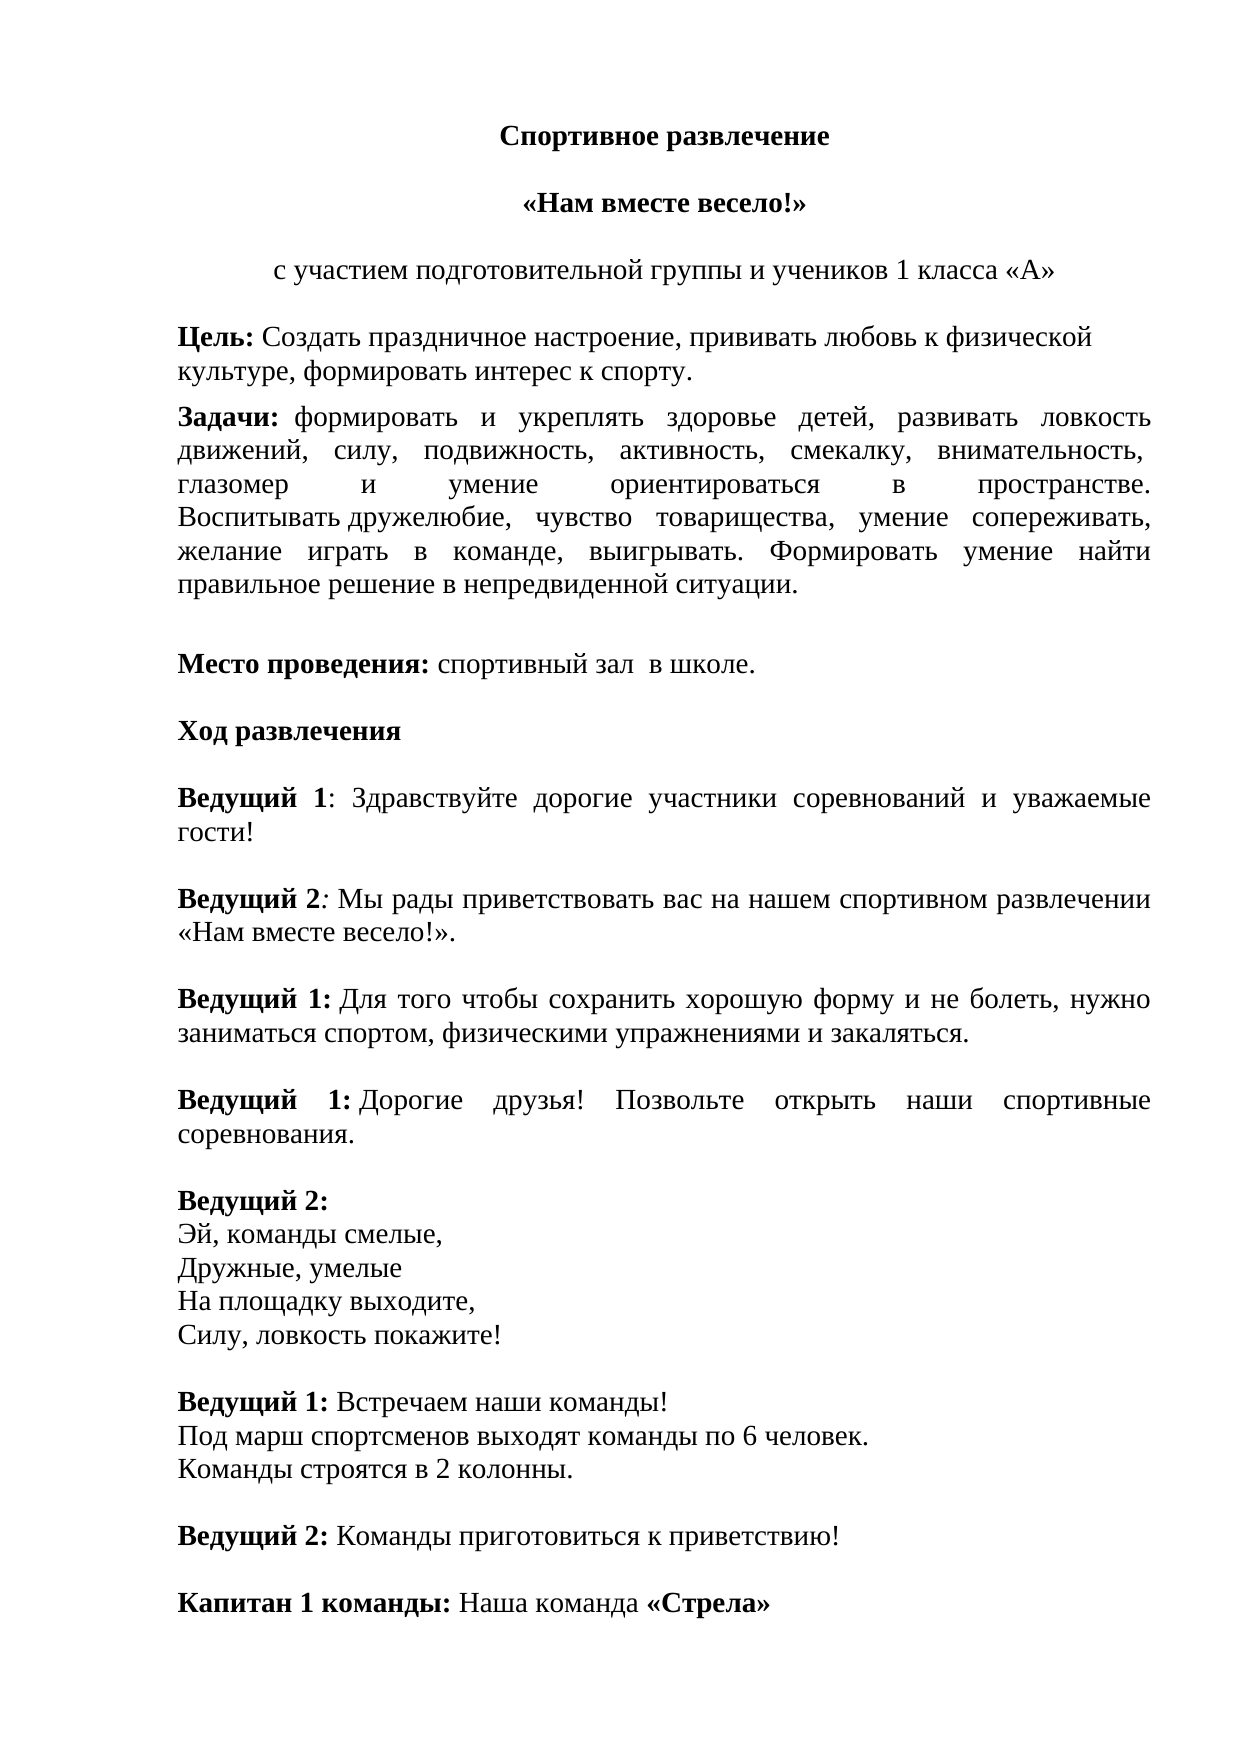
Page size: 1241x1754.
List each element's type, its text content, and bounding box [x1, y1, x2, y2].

text Ведущий 2: [177, 1183, 1152, 1216]
text Ведущий 2: Команды приготовиться к приветствию! [177, 1518, 1152, 1552]
text Команды строятся в 2 колонны. [177, 1451, 1152, 1485]
text Задачи: формировать и укреплять здоровье детей, развивать ловкость движений, силу, подвижность, активность, смекалку, внимательность, глазомер и умение ориентироваться в пространстве. Воспитывать дружелюбие, чувство товарищества, умение сопереживать, желание играть в команде, выигрывать. Формировать умение найти правильное решение в непредвиденной ситуации. [177, 399, 1152, 600]
text Под марш спортсменов выходят команды по 6 человек. [177, 1418, 1152, 1451]
text Ведущий 1: Здравствуйте дорогие участники соревнований и уважаемые гости! [177, 780, 1152, 847]
text Силу, ловкость покажите! [177, 1317, 1152, 1351]
text «Нам вместе весело!» [177, 185, 1152, 219]
text Ход развлечения [177, 713, 1152, 747]
text Ведущий 1: Встречаем наши команды! [177, 1384, 1152, 1418]
text Ведущий 1: Дорогие друзья! Позвольте открыть наши спортивные соревнования. [177, 1082, 1152, 1149]
text Место проведения: спортивный зал в школе. [177, 646, 1152, 680]
text Спортивное развлечение [177, 118, 1152, 152]
text Капитан 1 команды: Наша команда «Стрела» [177, 1585, 1152, 1619]
text Цель: Создать праздничное настроение, прививать любовь к физической культуре, формировать интерес к спорту. [177, 319, 1152, 386]
text Эй, команды смелые, [177, 1216, 1152, 1250]
text На площадку выходите, [177, 1283, 1152, 1317]
text Ведущий 1: Для того чтобы сохранить хорошую форму и не болеть, нужно заниматься спортом, физическими упражнениями и закаляться. [177, 982, 1152, 1049]
text с участием подготовительной группы и учеников 1 класса «А» [177, 252, 1152, 286]
text Дружные, умелые [177, 1250, 1152, 1283]
text Ведущий 2: Мы рады приветствовать вас на нашем спортивном развлечении «Нам вместе весело!». [177, 881, 1152, 948]
